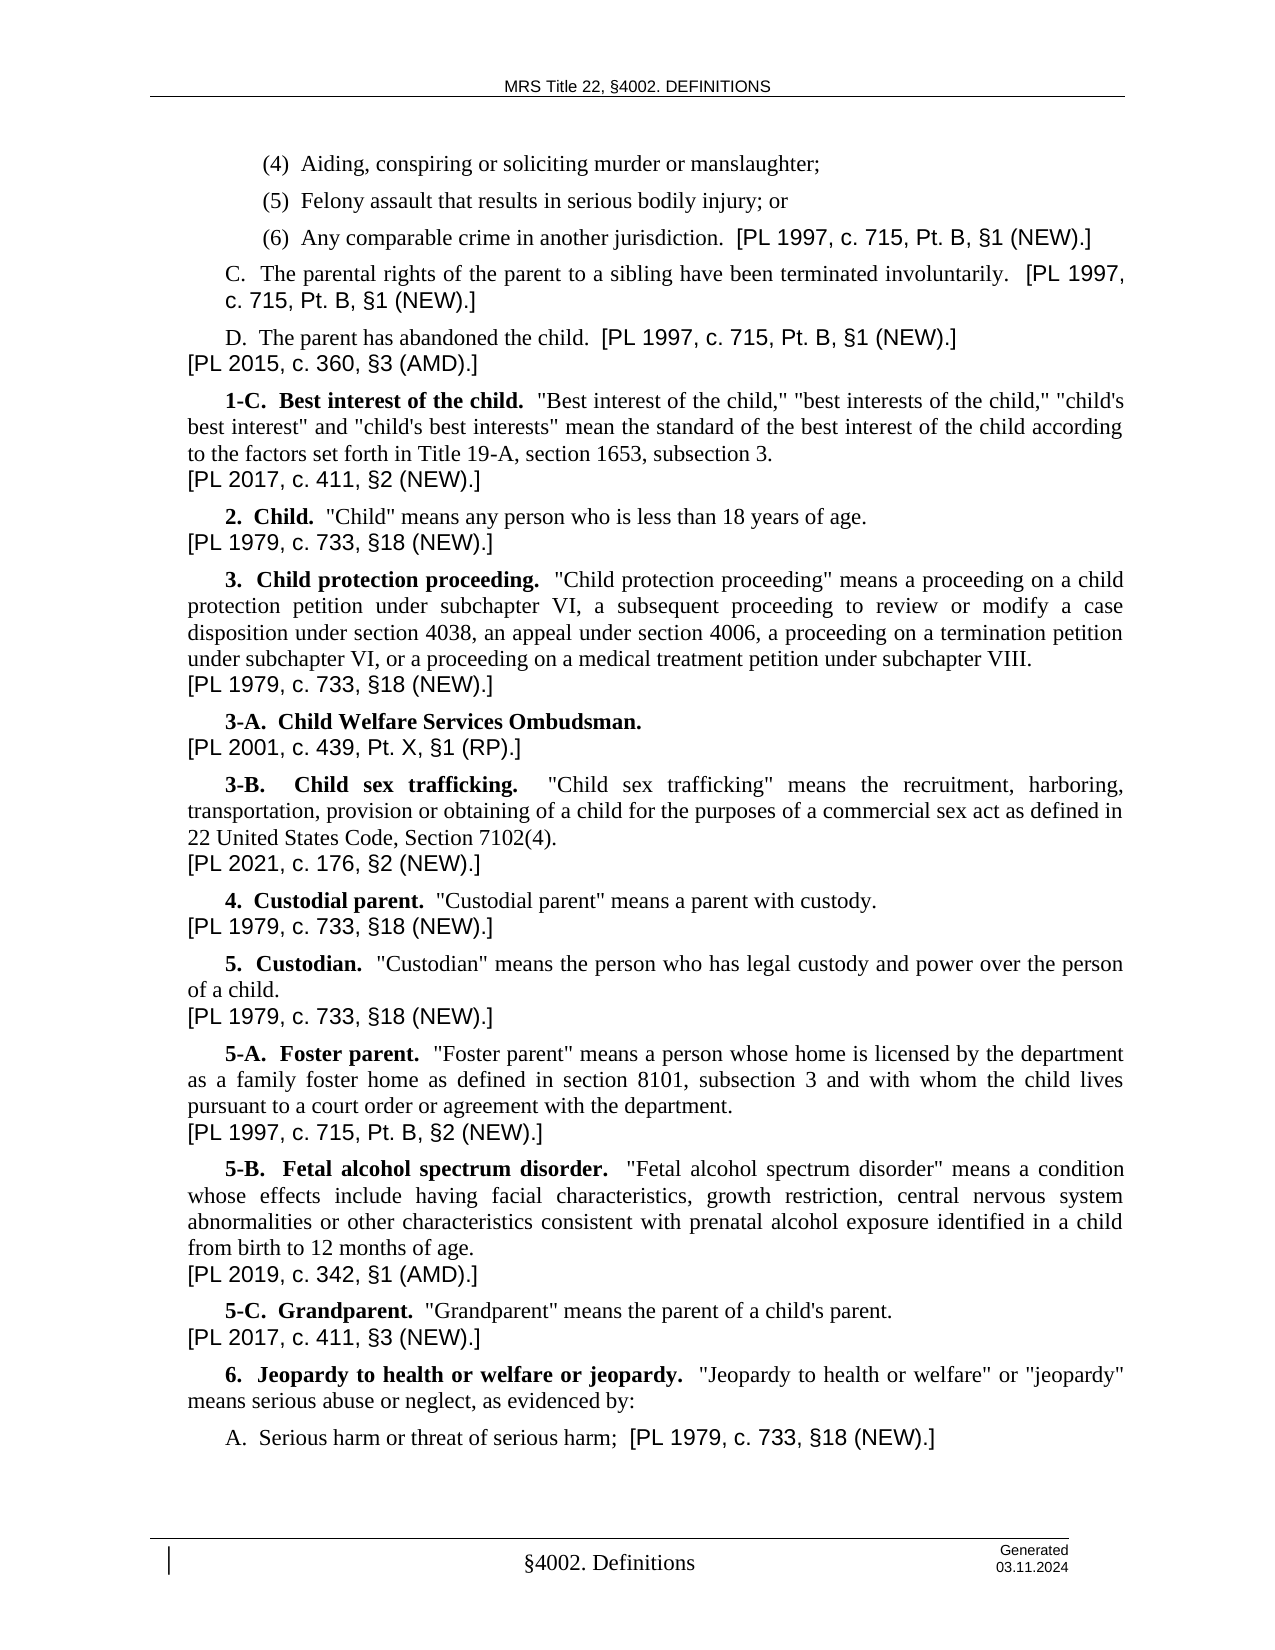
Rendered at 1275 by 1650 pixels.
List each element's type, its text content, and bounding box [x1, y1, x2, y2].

text 2. Child. "Child" means any person who is less than 18 years of age. [187, 503, 1125, 529]
text [PL 1979, c. 733, §18 (NEW).] [187, 913, 1125, 940]
text [PL 1997, c. 715, Pt. B, §2 (NEW).] [187, 1119, 1125, 1145]
text 3-A. Child Welfare Services Ombudsman. [187, 708, 1125, 734]
text C. The parental rights of the parent to a sibling have been terminated involuntarily. [PL 1997, c. 715, Pt. B, §1 (NEW).] [225, 260, 1125, 313]
text [PL 2001, c. 439, Pt. X, §1 (RP).] [187, 734, 1125, 761]
text 4. Custodial parent. "Custodial parent" means a parent with custody. [187, 887, 1125, 913]
text 6. Jeopardy to health or welfare or jeopardy. "Jeopardy to health or welfare" or "jeopardy" means serious abuse or neglect, as evidenced by: [187, 1361, 1125, 1413]
text [PL 1979, c. 733, §18 (NEW).] [187, 529, 1125, 555]
text D. The parent has abandoned the child. [PL 1997, c. 715, Pt. B, §1 (NEW).] [225, 324, 1125, 350]
text (4) Aiding, conspiring or soliciting murder or manslaughter; [262, 150, 1125, 176]
text 1-C. Best interest of the child. "Best interest of the child," "best interests of the child," "child's best interest" and "child's best interests" mean the standard of the best interest of the child according to the factors set forth in Title 19‑A, section 1653, subsection 3. [187, 387, 1125, 466]
text (5) Felony assault that results in serious bodily injury; or [262, 187, 1125, 213]
text (6) Any comparable crime in another jurisdiction. [PL 1997, c. 715, Pt. B, §1 (NEW).] [262, 223, 1125, 250]
text [PL 2019, c. 342, §1 (AMD).] [187, 1261, 1125, 1287]
text 3-B. Child sex trafficking. "Child sex trafficking" means the recruitment, harboring, transportation, provision or obtaining of a child for the purposes of a commercial sex act as defined in 22 United States Code, Section 7102(4). [187, 771, 1125, 850]
text 5-B. Fetal alcohol spectrum disorder. "Fetal alcohol spectrum disorder" means a condition whose effects include having facial characteristics, growth restriction, central nervous system abnormalities or other characteristics consistent with prenatal alcohol exposure identified in a child from birth to 12 months of age. [187, 1155, 1125, 1261]
text [PL 2017, c. 411, §3 (NEW).] [187, 1324, 1125, 1350]
text [PL 2015, c. 360, §3 (AMD).] [187, 350, 1125, 376]
text 5-C. Grandparent. "Grandparent" means the parent of a child's parent. [187, 1298, 1125, 1324]
text 5. Custodian. "Custodian" means the person who has legal custody and power over the person of a child. [187, 950, 1125, 1003]
text 5-A. Foster parent. "Foster parent" means a person whose home is licensed by the department as a family foster home as defined in section 8101, subsection 3 and with whom the child lives pursuant to a court order or agreement with the department. [187, 1039, 1125, 1119]
text [PL 2021, c. 176, §2 (NEW).] [187, 850, 1125, 877]
text A. Serious harm or threat of serious harm; [PL 1979, c. 733, §18 (NEW).] [225, 1424, 1125, 1450]
text [PL 2017, c. 411, §2 (NEW).] [187, 466, 1125, 492]
text [PL 1979, c. 733, §18 (NEW).] [187, 671, 1125, 698]
text 3. Child protection proceeding. "Child protection proceeding" means a proceeding on a child protection petition under subchapter VI, a subsequent proceeding to review or modify a case disposition under section 4038, an appeal under section 4006, a proceeding on a termination petition under subchapter VI, or a proceeding on a medical treatment petition under subchapter VIII. [187, 566, 1125, 671]
text [PL 1979, c. 733, §18 (NEW).] [187, 1003, 1125, 1029]
